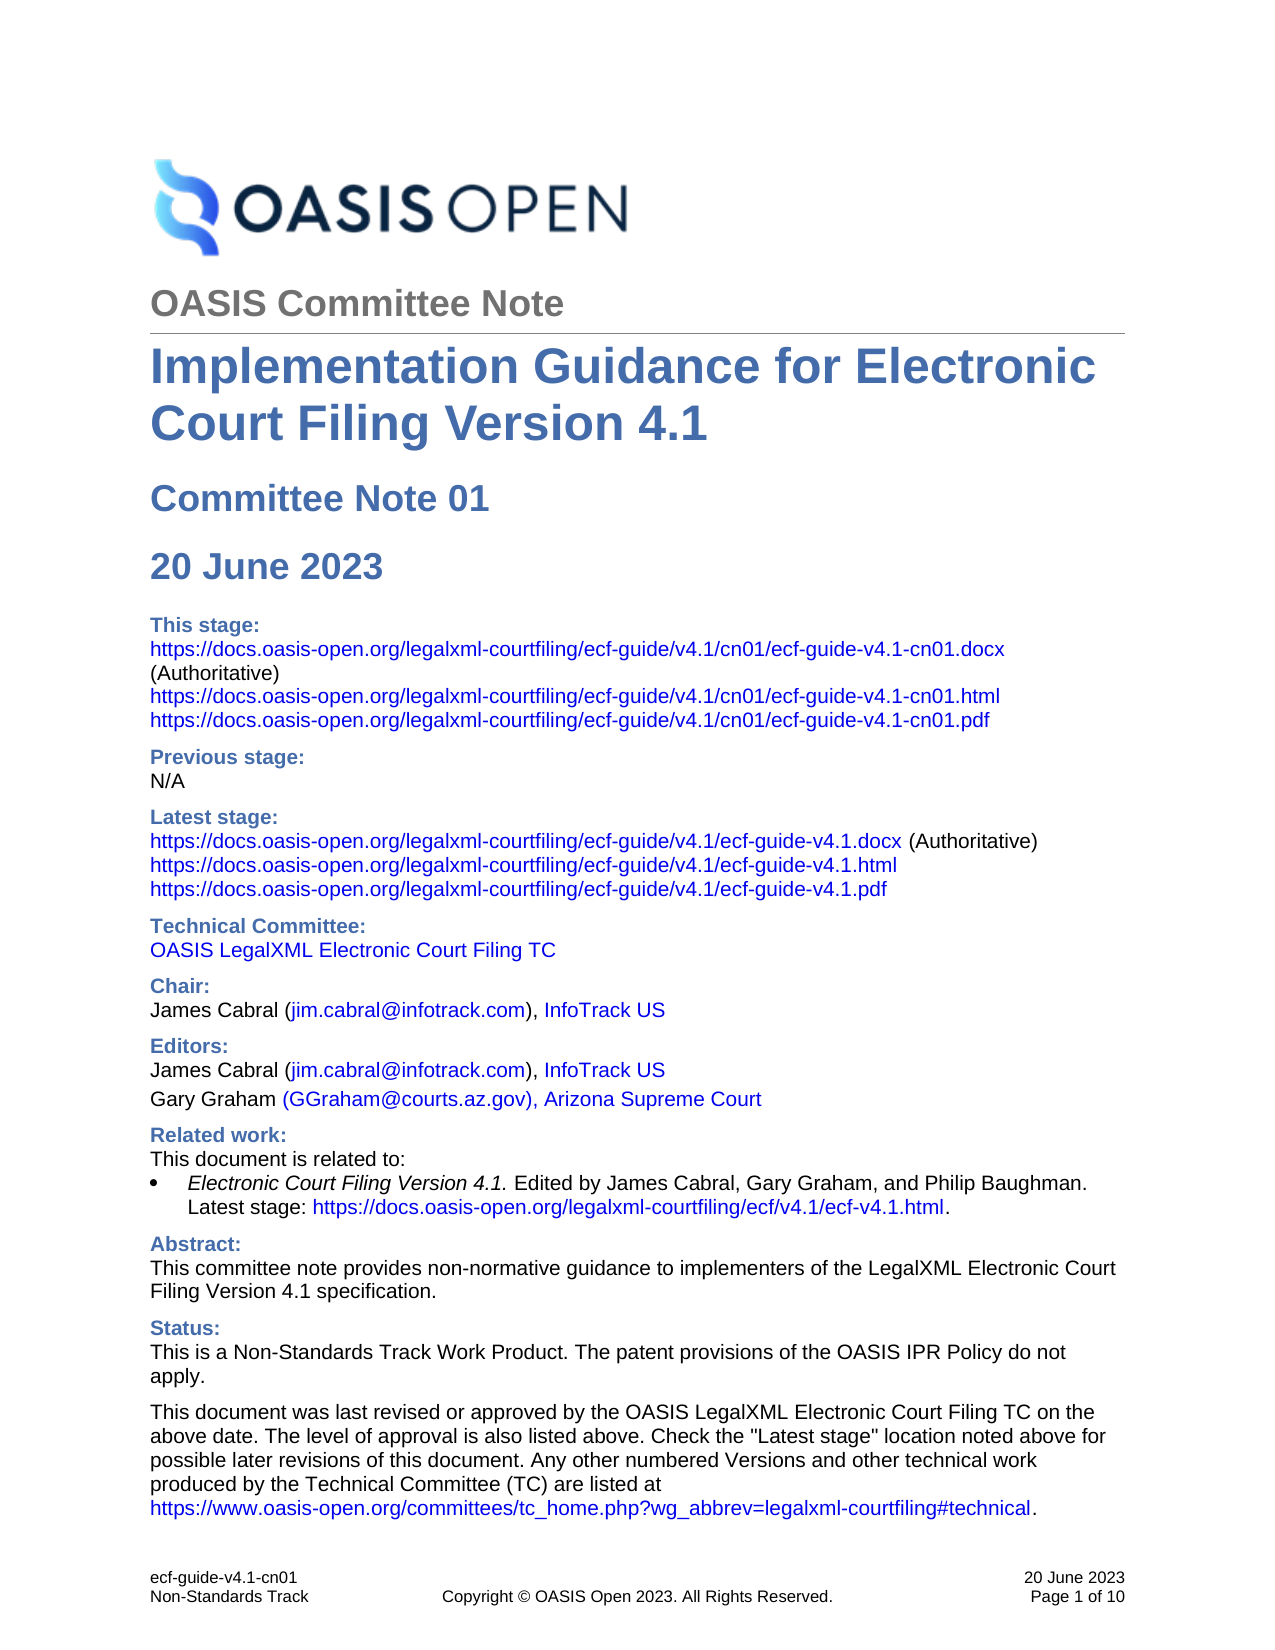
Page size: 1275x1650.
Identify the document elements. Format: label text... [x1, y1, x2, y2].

title Abstract: [150, 1231, 1125, 1255]
title Status: [150, 1316, 1125, 1340]
text https://docs.oasis-open.org/legalxml-courtfiling/ecf-guide/v4.1/cn01/ecf-guide-v4.1-cn01.html [150, 684, 1125, 708]
text https://docs.oasis-open.org/legalxml-courtfiling/ecf-guide/v4.1/cn01/ecf-guide-v4.1-cn01.pdf [150, 708, 1125, 732]
title OASIS LegalXML Electronic Court Filing TC [150, 937, 1125, 961]
text N/A [150, 769, 1125, 793]
title This document is related to: [150, 1147, 1125, 1171]
text James Cabral (jim.cabral@infotrack.com), InfoTrack US [150, 1058, 1125, 1082]
title Implementation Guidance for Electronic Court Filing Version 4.1 [150, 334, 1125, 451]
title Chair: [150, 974, 1125, 998]
title This stage: [150, 612, 1125, 636]
picture [150, 158, 632, 258]
text James Cabral (jim.cabral@infotrack.com), InfoTrack US [150, 998, 1125, 1022]
text This committee note provides non-normative guidance to implementers of the LegalXML Electronic Court Filing Version 4.1 specification. [150, 1255, 1125, 1303]
text Gary Graham (GGraham@courts.az.gov), Arizona Supreme Court [150, 1086, 1125, 1110]
title Latest stage: [150, 805, 1125, 829]
text OASIS Committee Note [150, 282, 1125, 325]
text Electronic Court Filing Version 4.1. Edited by James Cabral, Gary Graham, and Philip Baughman. Latest stage: https://docs.oasis-open.org/legalxml-courtfiling/ecf/v4.1/ecf-v4.1.html. [150, 1171, 1125, 1219]
text https://docs.oasis-open.org/legalxml-courtfiling/ecf-guide/v4.1/ecf-guide-v4.1.html [150, 853, 1125, 877]
text This document was last revised or approved by the OASIS LegalXML Electronic Court Filing TC on the above date. The level of approval is also listed above. Check the "Latest stage" location noted above for possible later revisions of this document. Any other numbered Versions and other technical work produced by the Technical Committee (TC) are listed at https://www.oasis-open.org/committees/tc_home.php?wg_abbrev=legalxml-courtfiling#technical. [150, 1400, 1125, 1520]
title Related work: [150, 1123, 1125, 1147]
text https://docs.oasis-open.org/legalxml-courtfiling/ecf-guide/v4.1/ecf-guide-v4.1.docx (Authoritative) [150, 829, 1125, 853]
title Editors: [150, 1034, 1125, 1058]
subtitle 20 June 2023 [150, 541, 1125, 587]
title Technical Committee: [150, 913, 1125, 937]
text This is a Non-Standards Track Work Product. The patent provisions of the OASIS IPR Policy do not apply. [150, 1340, 1125, 1388]
title Previous stage: [150, 745, 1125, 769]
text https://docs.oasis-open.org/legalxml-courtfiling/ecf-guide/v4.1/ecf-guide-v4.1.pdf [150, 877, 1125, 901]
subtitle Committee Note 01 [150, 473, 1125, 519]
text https://docs.oasis-open.org/legalxml-courtfiling/ecf-guide/v4.1/cn01/ecf-guide-v4.1-cn01.docx (Authoritative) [150, 636, 1125, 684]
